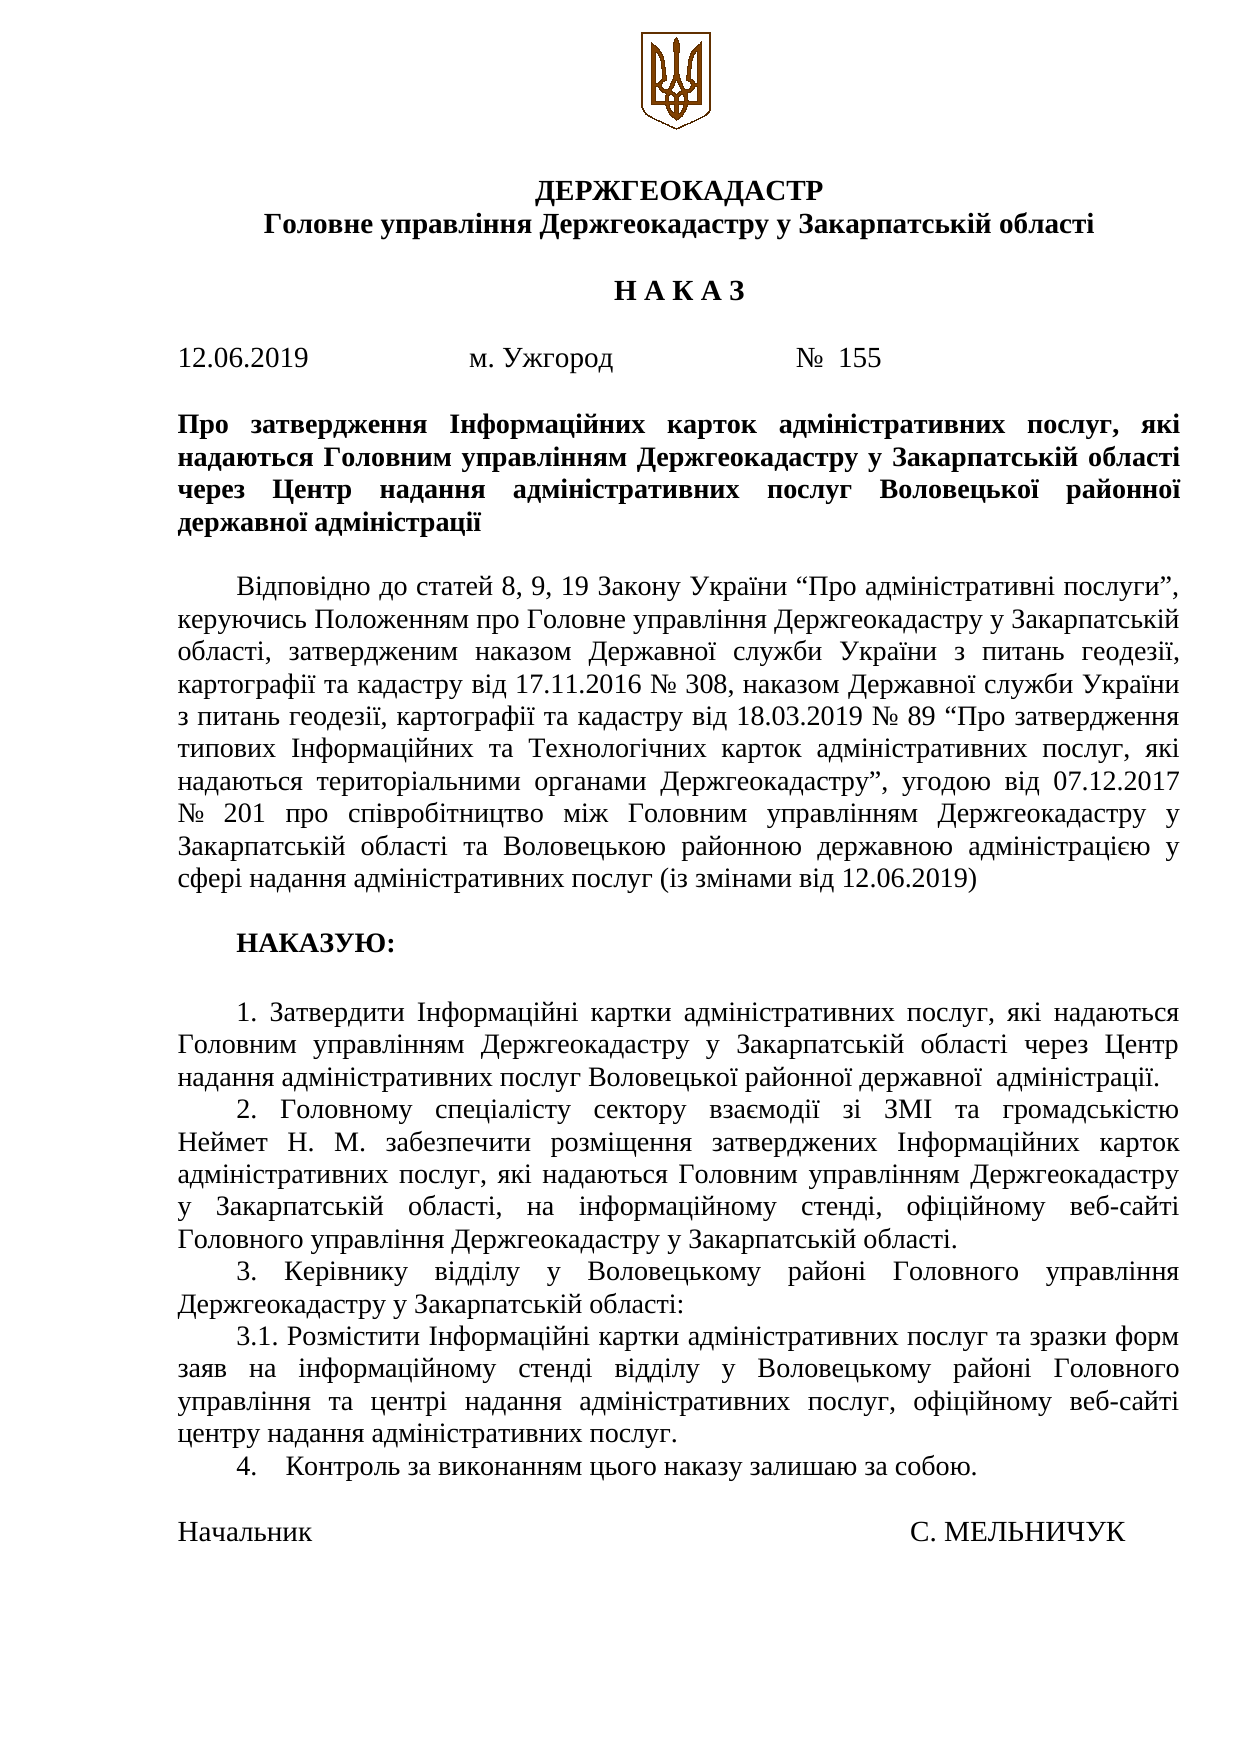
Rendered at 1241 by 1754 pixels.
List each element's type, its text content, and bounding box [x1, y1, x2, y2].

text НАКАЗУЮ: [177, 926, 1181, 958]
text Начальник С. МЕЛЬНИЧУК [177, 1514, 1181, 1548]
text Н А К А З [177, 273, 1181, 307]
text ДЕРЖГЕОКАДАСТР [177, 173, 1181, 206]
text 12.06.2019 м. Ужгород № 155 [177, 340, 1181, 374]
picture [634, 26, 717, 136]
text 1. Затвердити Інформаційні картки адміністративних послуг, які надаються Головним управлінням Держгеокадастру у Закарпатській області через Центр надання адміністративних послуг Воловецької районної державної адміністрації. [177, 995, 1181, 1092]
text 3.1. Розмістити Інформаційні картки адміністративних послуг та зразки форм заяв на інформаційному стенді відділу у Воловецькому районі Головного управління та центрі надання адміністративних послуг, офіційному веб-сайті центру надання адміністративних послуг. [177, 1319, 1181, 1449]
text Відповідно до статей 8, 9, 19 Закону України “Про адміністративні послуги”, керуючись Положенням про Головне управління Держгеокадастру у Закарпатській області, затвердженим наказом Державної служби України з питань геодезії, картографії та кадастру від 17.11.2016 № 308, наказом Державної служби України з питань геодезії, картографії та кадастру від 18.03.2019 № 89 “Про затвердження типових Інформаційних та Технологічних карток адміністративних послуг, які надаються територіальними органами Держгеокадастру”, угодою від 07.12.2017 № 201 про співробітництво між Головним управлінням Держгеокадастру у Закарпатській області та Воловецькою районною державною адміністрацією у сфері надання адміністративних послуг (із змінами від 12.06.2019) [177, 569, 1181, 893]
text Про затвердження Інформаційних карток адміністративних послуг, які надаються Головним управлінням Держгеокадастру у Закарпатській області через Центр надання адміністративних послуг Воловецької районної державної адміністрації [177, 407, 1181, 537]
text 3. Керівнику відділу у Воловецькому районі Головного управління Держгеокадастру у Закарпатській області: [177, 1254, 1181, 1319]
text 2. Головному спеціалісту сектору взаємодії зі ЗМІ та громадськістю Неймет Н. М. забезпечити розміщення затверджених Інформаційних карток адміністративних послуг, які надаються Головним управлінням Держгеокадастру у Закарпатській області, на інформаційному стенді, офіційному веб-сайті Головного управління Держгеокадастру у Закарпатській області. [177, 1092, 1181, 1254]
text 4. Контроль за виконанням цього наказу залишаю за собою. [177, 1449, 1181, 1481]
text Головне управління Держгеокадастру у Закарпатській області [177, 206, 1181, 240]
